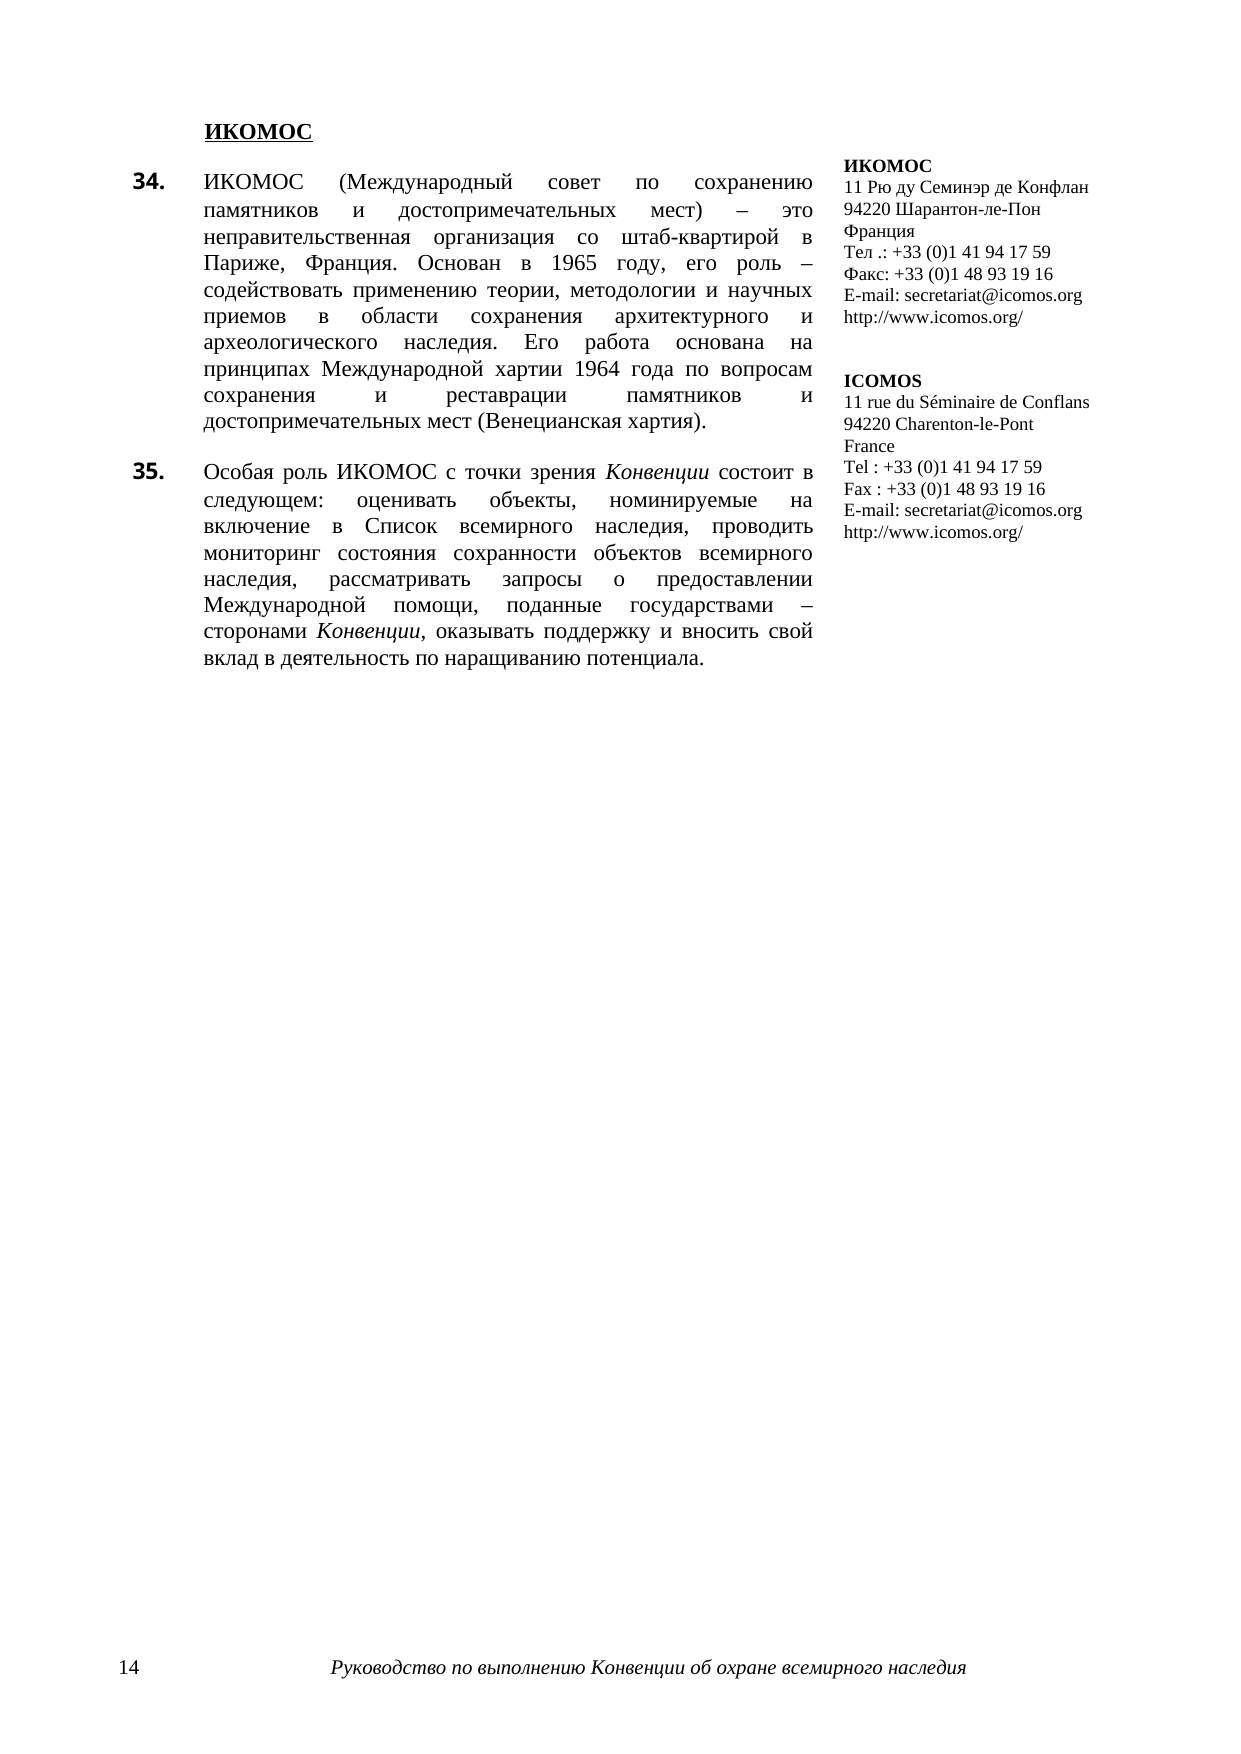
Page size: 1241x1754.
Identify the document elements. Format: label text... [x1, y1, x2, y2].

table_cell ИКОМОС 11 Рю ду Семинэр де Конфлан 94220 Шарантон-ле-Пон Франция Тел .: +33 (0)1 41 94 17 59 Факс: +33 (0)1 48 93 19 16 E-mail: secretariat@icomos.org http://www.icomos.org/ ICOMOS 11 rue du Séminaire de Conflans 94220 Charenton-le-Pont France Tel : +33 (0)1 41 94 17 59 Fax : +33 (0)1 48 93 19 16 E-mail: secretariat@icomos.org http://www.icomos.org/ [833, 118, 1192, 691]
table_cell ИКОМОС ИКОМОС (Международный совет по сохранению памятников и достопримечательных мест) – это неправительственная организация со штаб-квартирой в Париже, Франция. Основан в 1965 году, его роль – содействовать применению теории, методологии и научных приемов в области сохранения архитектурного и археологического наследия. Его работа основана на принципах Международной хартии 1964 года по вопросам сохранения и реставрации памятников и достопримечательных мест (Венецианская хартия). Особая роль ИКОМОС с точки зрения Конвенции состоит в следующем: оценивать объекты, номинируемые на включение в Список всемирного наследия, проводить мониторинг состояния сохранности объектов всемирного наследия, рассматривать запросы о предоставлении Международной помощи, поданные государствами – сторонами Конвенции, оказывать поддержку и вносить свой вклад в деятельность по наращиванию потенциала. [118, 118, 832, 691]
